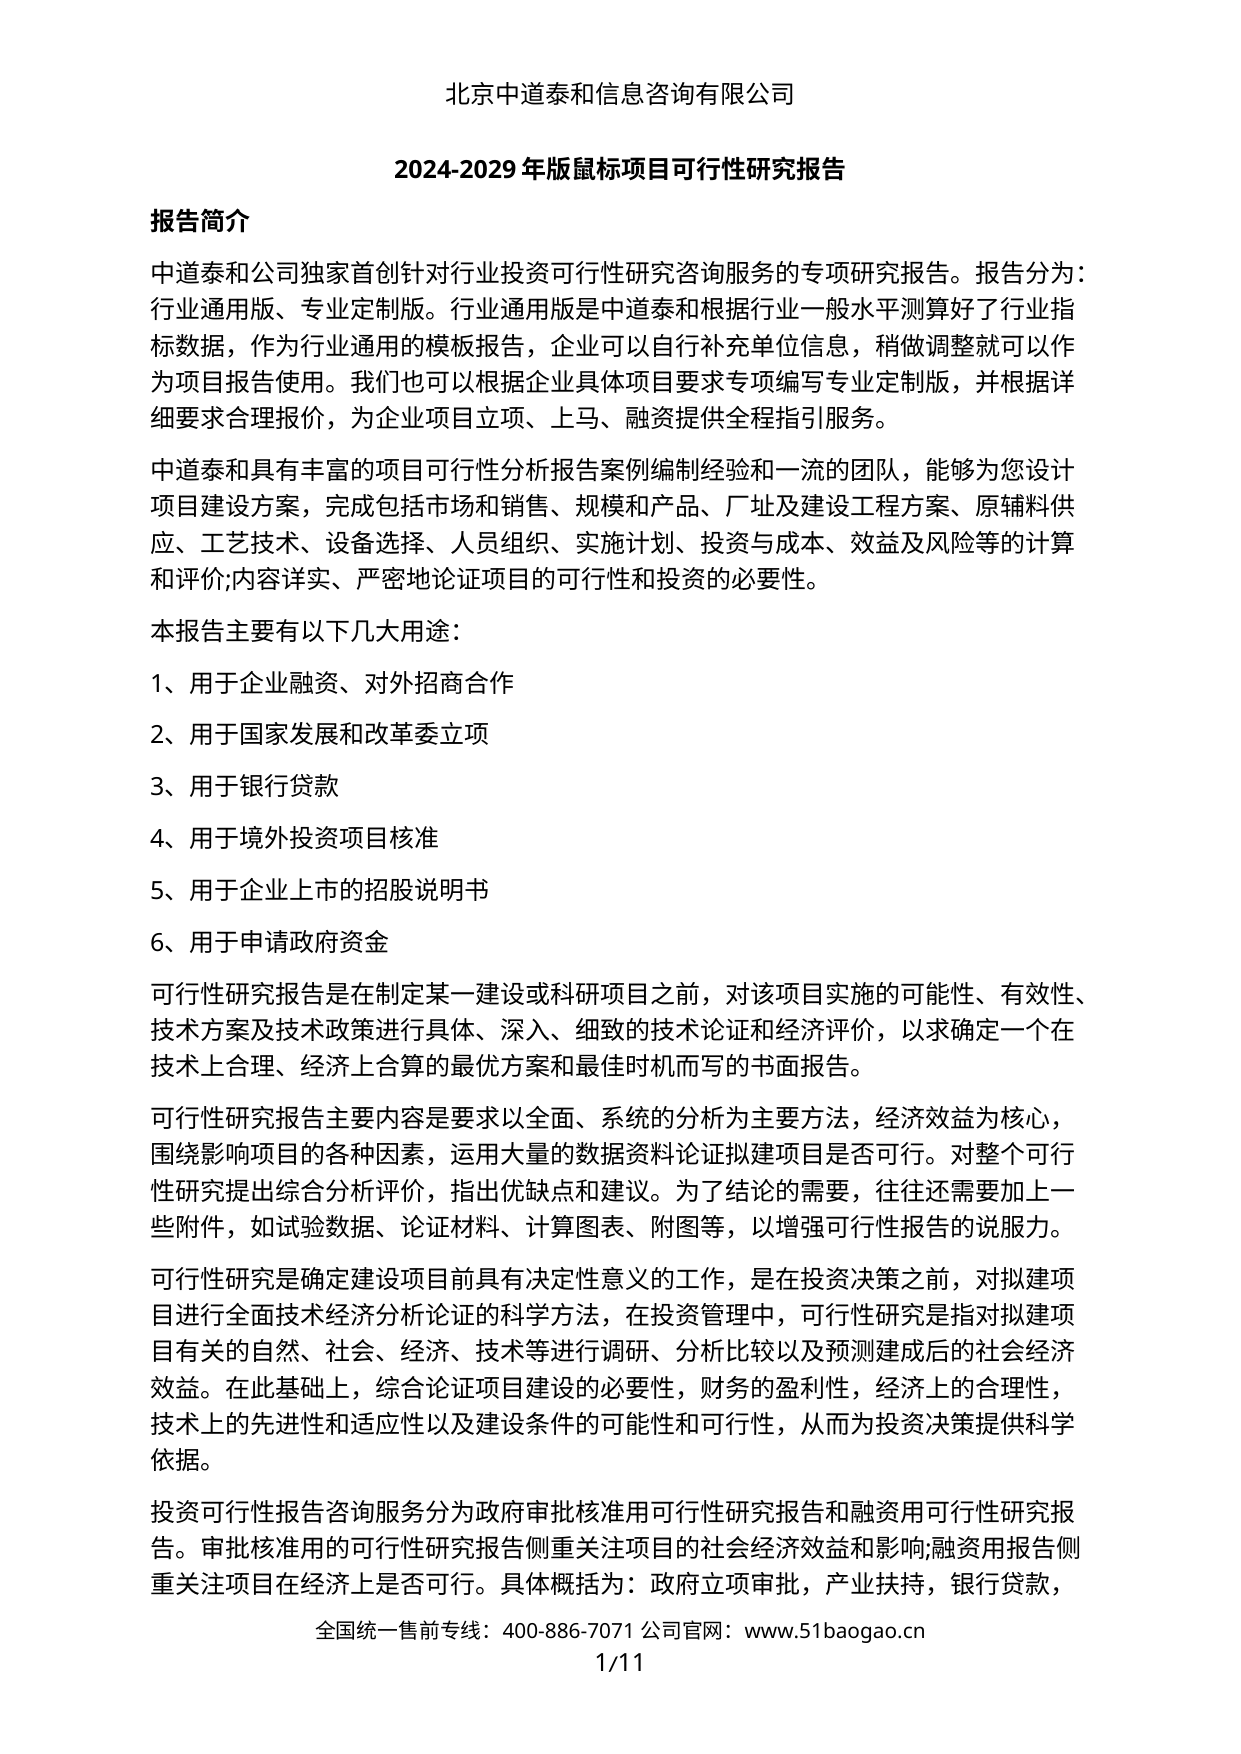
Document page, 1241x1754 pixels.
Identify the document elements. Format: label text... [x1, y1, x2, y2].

text 本报告主要有以下几大用途： [150, 611, 1090, 647]
text 3、用于银行贷款 [150, 767, 1090, 803]
text 可行性研究报告主要内容是要求以全面、系统的分析为主要方法，经济效益为核心，围绕影响项目的各种因素，运用大量的数据资料论证拟建项目是否可行。对整个可行性研究提出综合分析评价，指出优缺点和建议。为了结论的需要，往往还需要加上一些附件，如试验数据、论证材料、计算图表、附图等，以增强可行性报告的说服力。 [150, 1099, 1090, 1244]
text 中道泰和具有丰富的项目可行性分析报告案例编制经验和一流的团队，能够为您设计项目建设方案，完成包括市场和销售、规模和产品、厂址及建设工程方案、原辅料供应、工艺技术、设备选择、人员组织、实施计划、投资与成本、效益及风险等的计算和评价;内容详实、严密地论证项目的可行性和投资的必要性。 [150, 451, 1090, 596]
text 报告简介 [150, 202, 1090, 238]
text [150, 1492, 1090, 1601]
text 2、用于国家发展和改革委立项 [150, 715, 1090, 751]
text 1、用于企业融资、对外招商合作 [150, 663, 1090, 699]
text 中道泰和公司独家首创针对行业投资可行性研究咨询服务的专项研究报告。报告分为：行业通用版、专业定制版。行业通用版是中道泰和根据行业一般水平测算好了行业指标数据，作为行业通用的模板报告，企业可以自行补充单位信息，稍做调整就可以作为项目报告使用。我们也可以根据企业具体项目要求专项编写专业定制版，并根据详细要求合理报价，为企业项目立项、上马、融资提供全程指引服务。 [150, 254, 1090, 435]
text 可行性研究是确定建设项目前具有决定性意义的工作，是在投资决策之前，对拟建项目进行全面技术经济分析论证的科学方法，在投资管理中，可行性研究是指对拟建项目有关的自然、社会、经济、技术等进行调研、分析比较以及预测建成后的社会经济效益。在此基础上，综合论证项目建设的必要性，财务的盈利性，经济上的合理性，技术上的先进性和适应性以及建设条件的可能性和可行性，从而为投资决策提供科学依据。 [150, 1259, 1090, 1477]
text 6、用于申请政府资金 [150, 922, 1090, 959]
text 可行性研究报告是在制定某一建设或科研项目之前，对该项目实施的可能性、有效性、技术方案及技术政策进行具体、深入、细致的技术论证和经济评价，以求确定一个在技术上合理、经济上合算的最优方案和最佳时机而写的书面报告。 [150, 974, 1090, 1083]
text 4、用于境外投资项目核准 [150, 819, 1090, 855]
text 2024-2029年版鼠标项目可行性研究报告 [150, 150, 1090, 186]
text 5、用于企业上市的招股说明书 [150, 871, 1090, 907]
